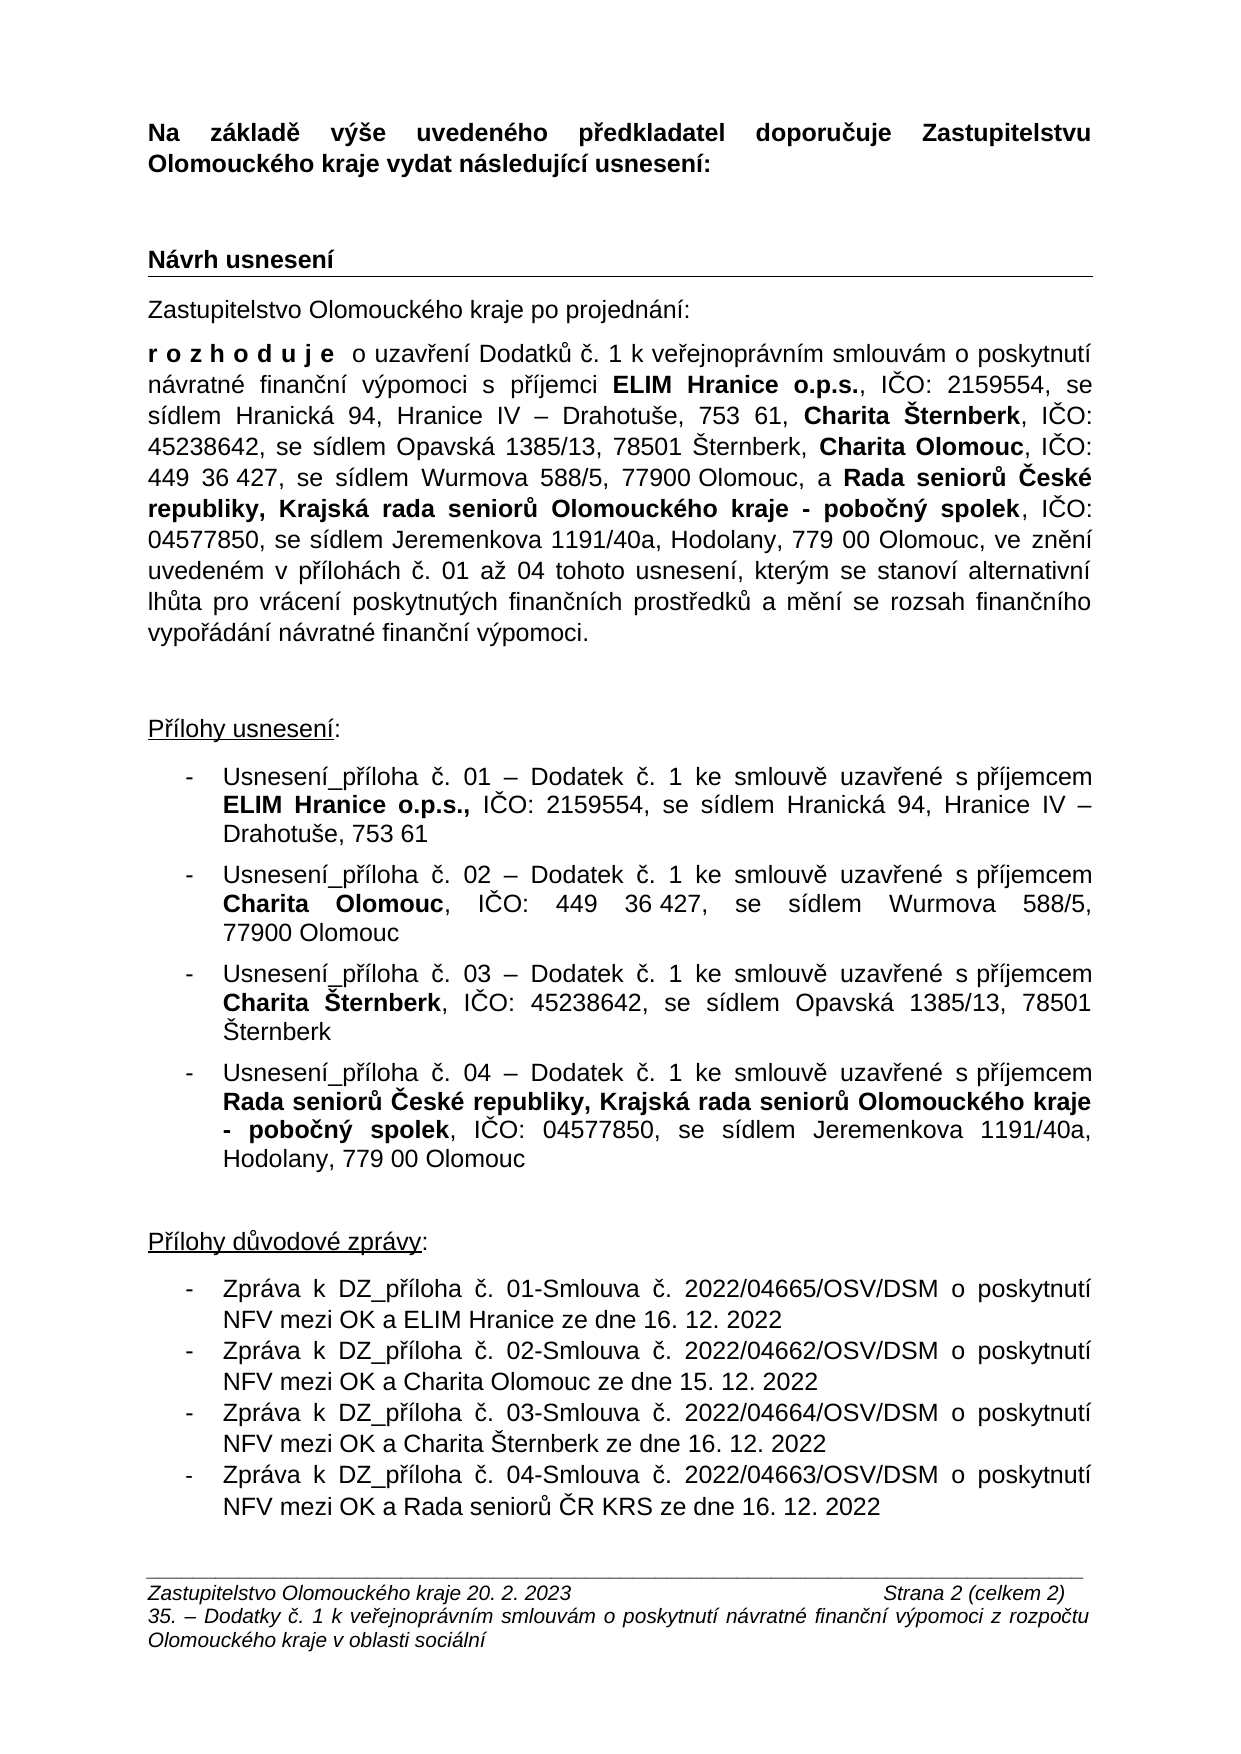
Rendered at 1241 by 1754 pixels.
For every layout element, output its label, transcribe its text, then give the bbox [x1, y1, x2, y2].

text Zastupitelstvo Olomouckého kraje po projednání: [148, 296, 1093, 324]
list Usnesení_příloha č. 03 – Dodatek č. 1 ke smlouvě uzavřené s příjemcem Charita Šternberk, IČO: 45238642, se sídlem Opavská 1385/13, 78501 Šternberk [185, 959, 1093, 1045]
list Zpráva k DZ_příloha č. 03-Smlouva č. 2022/04664/OSV/DSM o poskytnutí NFV mezi OK a Charita Šternberk ze dne 16. 12. 2022 [185, 1398, 1093, 1458]
list Zpráva k DZ_příloha č. 01-Smlouva č. 2022/04665/OSV/DSM o poskytnutí NFV mezi OK a ELIM Hranice ze dne 16. 12. 2022 [185, 1274, 1093, 1334]
text Přílohy usnesení: [148, 714, 1093, 743]
list Usnesení_příloha č. 04 – Dodatek č. 1 ke smlouvě uzavřené s příjemcem Rada seniorů České republiky, Krajská rada seniorů Olomouckého kraje - pobočný spolek, IČO: 04577850, se sídlem Jeremenkova 1191/40a, Hodolany, 779 00 Olomouc [185, 1058, 1093, 1173]
list Zpráva k DZ_příloha č. 04-Smlouva č. 2022/04663/OSV/DSM o poskytnutí NFV mezi OK a Rada seniorů ČR KRS ze dne 16. 12. 2022 [185, 1461, 1093, 1520]
list Zpráva k DZ_příloha č. 02-Smlouva č. 2022/04662/OSV/DSM o poskytnutí NFV mezi OK a Charita Olomouc ze dne 15. 12. 2022 [185, 1336, 1093, 1396]
text Přílohy důvodové zprávy: [148, 1227, 1093, 1255]
list Usnesení_příloha č. 02 – Dodatek č. 1 ke smlouvě uzavřené s příjemcem Charita Olomouc, IČO: 449 36 427, se sídlem Wurmova 588/5, 77900 Olomouc [185, 860, 1093, 947]
text Návrh usnesení [148, 245, 1093, 276]
text r o z h o d u j e o uzavření Dodatků č. 1 k veřejnoprávním smlouvám o poskytnutí návratné finanční výpomoci s příjemci ELIM Hranice o.p.s., IČO: 2159554, se sídlem Hranická 94, Hranice IV – Drahotuše, 753 61, Charita Šternberk, IČO: 45238642, se sídlem Opavská 1385/13, 78501 Šternberk, Charita Olomouc, IČO: 449 36 427, se sídlem Wurmova 588/5, 77900 Olomouc, a Rada seniorů České republiky, Krajská rada seniorů Olomouckého kraje - pobočný spolek, IČO: 04577850, se sídlem Jeremenkova 1191/40a, Hodolany, 779 00 Olomouc, ve znění uvedeném v přílohách č. 01 až 04 tohoto usnesení, kterým se stanoví alternativní lhůta pro vrácení poskytnutých finančních prostředků a mění se rozsah finančního vypořádání návratné finanční výpomoci. [148, 339, 1093, 647]
text Na základě výše uvedeného předkladatel doporučuje Zastupitelstvu Olomouckého kraje vydat následující usnesení: [148, 118, 1093, 178]
list Usnesení_příloha č. 01 – Dodatek č. 1 ke smlouvě uzavřené s příjemcem ELIM Hranice o.p.s., IČO: 2159554, se sídlem Hranická 94, Hranice IV – Drahotuše, 753 61 [185, 762, 1093, 848]
